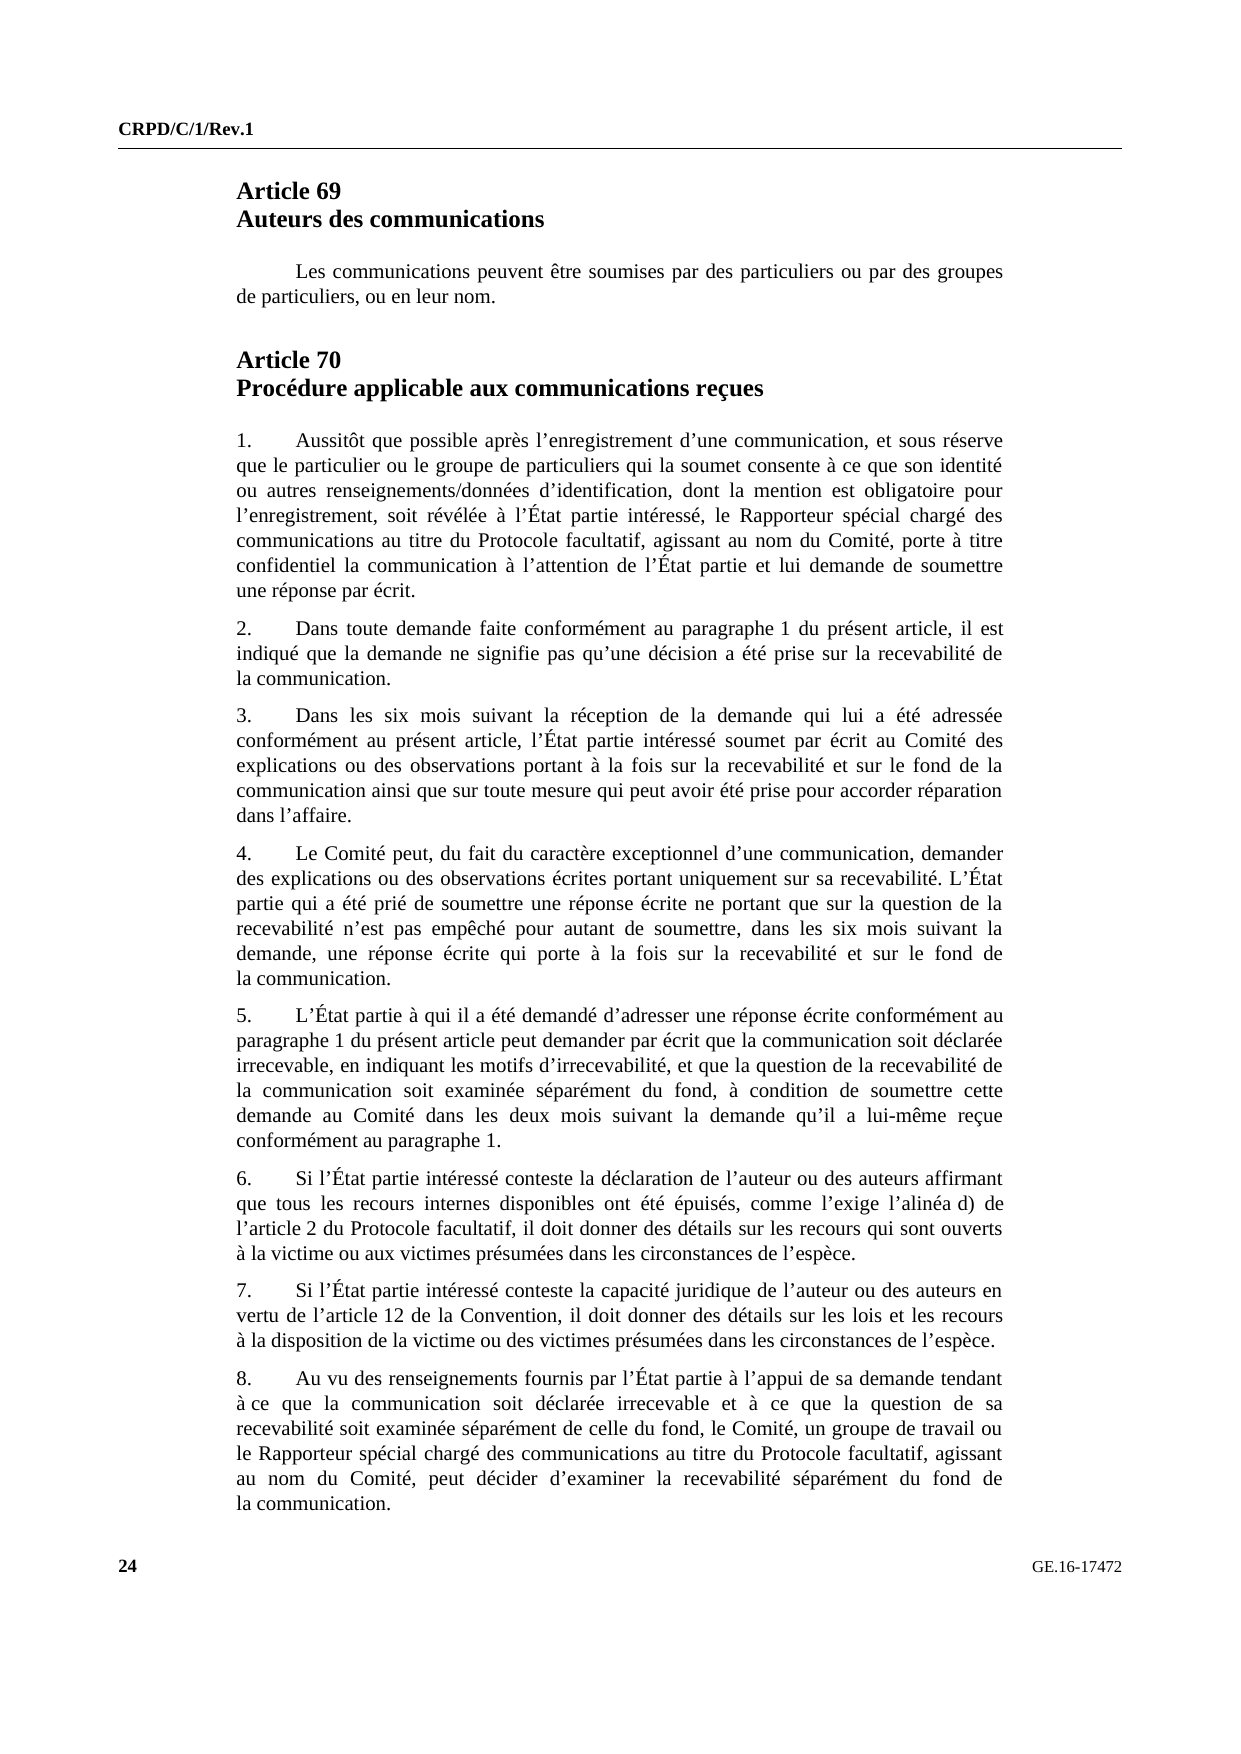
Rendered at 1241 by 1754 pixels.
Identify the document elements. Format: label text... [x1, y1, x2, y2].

text 2. Dans toute demande faite conformément au paragraphe 1 du présent article, il est indiqué que la demande ne signifie pas qu’une décision a été prise sur la recevabilité de la communication. [236, 615, 1004, 690]
text 4. Le Comité peut, du fait du caractère exceptionnel d’une communication, demander des explications ou des observations écrites portant uniquement sur sa recevabilité. L’État partie qui a été prié de soumettre une réponse écrite ne portant que sur la question de la recevabilité n’est pas empêché pour autant de soumettre, dans les six mois suivant la demande, une réponse écrite qui porte à la fois sur la recevabilité et sur le fond de la communication. [236, 840, 1004, 990]
text 3. Dans les six mois suivant la réception de la demande qui lui a été adressée conformément au présent article, l’État partie intéressé soumet par écrit au Comité des explications ou des observations portant à la fois sur la recevabilité et sur le fond de la communication ainsi que sur toute mesure qui peut avoir été prise pour accorder réparation dans l’affaire. [236, 702, 1004, 827]
text Article 70 Procédure applicable aux communications reçues [118, 346, 1004, 402]
text 7. Si l’État partie intéressé conteste la capacité juridique de l’auteur ou des auteurs en vertu de l’article 12 de la Convention, il doit donner des détails sur les lois et les recours à la disposition de la victime ou des victimes présumées dans les circonstances de l’espèce. [236, 1277, 1004, 1352]
text 8. Au vu des renseignements fournis par l’État partie à l’appui de sa demande tendant à ce que la communication soit déclarée irrecevable et à ce que la question de sa recevabilité soit examinée séparément de celle du fond, le Comité, un groupe de travail ou le Rapporteur spécial chargé des communications au titre du Protocole facultatif, agissant au nom du Comité, peut décider d’examiner la recevabilité séparément du fond de la communication. [236, 1365, 1004, 1515]
text Les communications peuvent être soumises par des particuliers ou par des groupes de particuliers, ou en leur nom. [236, 258, 1004, 308]
text Article 69 Auteurs des communications [118, 177, 1004, 233]
text 5. L’État partie à qui il a été demandé d’adresser une réponse écrite conformément au paragraphe 1 du présent article peut demander par écrit que la communication soit déclarée irrecevable, en indiquant les motifs d’irrecevabilité, et que la question de la recevabilité de la communication soit examinée séparément du fond, à condition de soumettre cette demande au Comité dans les deux mois suivant la demande qu’il a lui-même reçue conformément au paragraphe 1. [236, 1002, 1004, 1152]
text 1. Aussitôt que possible après l’enregistrement d’une communication, et sous réserve que le particulier ou le groupe de particuliers qui la soumet consente à ce que son identité ou autres renseignements/données d’identification, dont la mention est obligatoire pour l’enregistrement, soit révélée à l’État partie intéressé, le Rapporteur spécial chargé des communications au titre du Protocole facultatif, agissant au nom du Comité, porte à titre confidentiel la communication à l’attention de l’État partie et lui demande de soumettre une réponse par écrit. [236, 427, 1004, 602]
text 6. Si l’État partie intéressé conteste la déclaration de l’auteur ou des auteurs affirmant que tous les recours internes disponibles ont été épuisés, comme l’exige l’alinéa d) de l’article 2 du Protocole facultatif, il doit donner des détails sur les recours qui sont ouverts à la victime ou aux victimes présumées dans les circonstances de l’espèce. [236, 1165, 1004, 1265]
